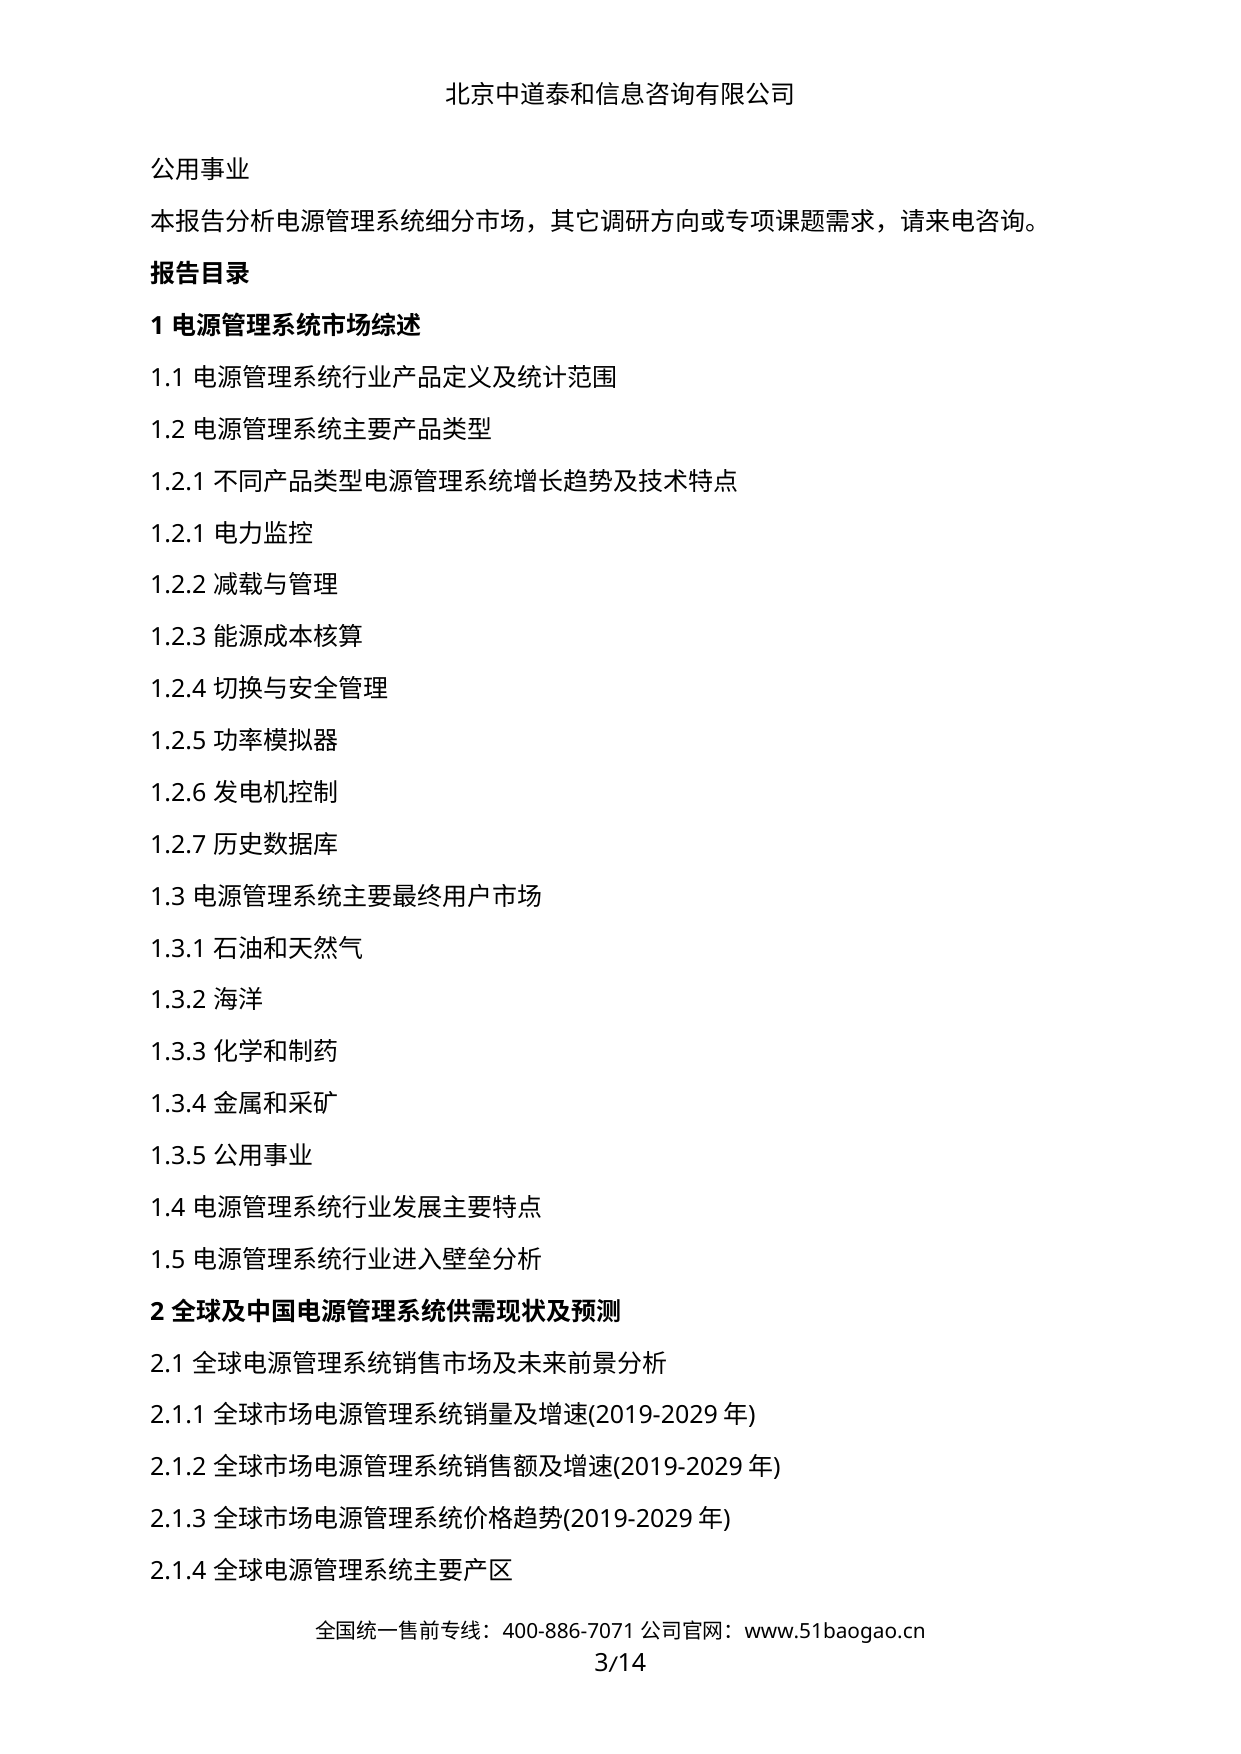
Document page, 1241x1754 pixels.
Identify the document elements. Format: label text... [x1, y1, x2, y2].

text 1.3.3 化学和制药 [150, 1032, 1090, 1068]
text 1.2.7 历史数据库 [150, 824, 1090, 861]
text 1.2.2 减载与管理 [150, 565, 1090, 601]
text 1.2 电源管理系统主要产品类型 [150, 409, 1090, 446]
text 1.1 电源管理系统行业产品定义及统计范围 [150, 357, 1090, 394]
text 公用事业 [150, 150, 1090, 186]
text 1.3.4 金属和采矿 [150, 1084, 1090, 1120]
text 2.1.3 全球市场电源管理系统价格趋势(2019-2029年) [150, 1499, 1090, 1535]
text 1.4 电源管理系统行业发展主要特点 [150, 1187, 1090, 1224]
text 1.3.2 海洋 [150, 980, 1090, 1016]
text 2.1 全球电源管理系统销售市场及未来前景分析 [150, 1343, 1090, 1379]
text 1.3 电源管理系统主要最终用户市场 [150, 876, 1090, 912]
text 1.2.1 不同产品类型电源管理系统增长趋势及技术特点 [150, 461, 1090, 497]
text 2.1.2 全球市场电源管理系统销售额及增速(2019-2029年) [150, 1447, 1090, 1483]
text 报告目录 [150, 254, 1090, 290]
text 2.1.1 全球市场电源管理系统销量及增速(2019-2029年) [150, 1395, 1090, 1431]
text 本报告分析电源管理系统细分市场，其它调研方向或专项课题需求，请来电咨询。 [150, 202, 1090, 238]
text 1.2.4 切换与安全管理 [150, 669, 1090, 705]
text 1.3.1 石油和天然气 [150, 928, 1090, 964]
text 1.2.6 发电机控制 [150, 772, 1090, 809]
text 2 全球及中国电源管理系统供需现状及预测 [150, 1291, 1090, 1327]
text 1.5 电源管理系统行业进入壁垒分析 [150, 1239, 1090, 1276]
text 1.2.5 功率模拟器 [150, 721, 1090, 757]
text 2.1.4 全球电源管理系统主要产区 [150, 1551, 1090, 1587]
text 1 电源管理系统市场综述 [150, 306, 1090, 342]
text 1.3.5 公用事业 [150, 1136, 1090, 1172]
text 1.2.3 能源成本核算 [150, 617, 1090, 653]
text 1.2.1 电力监控 [150, 513, 1090, 549]
